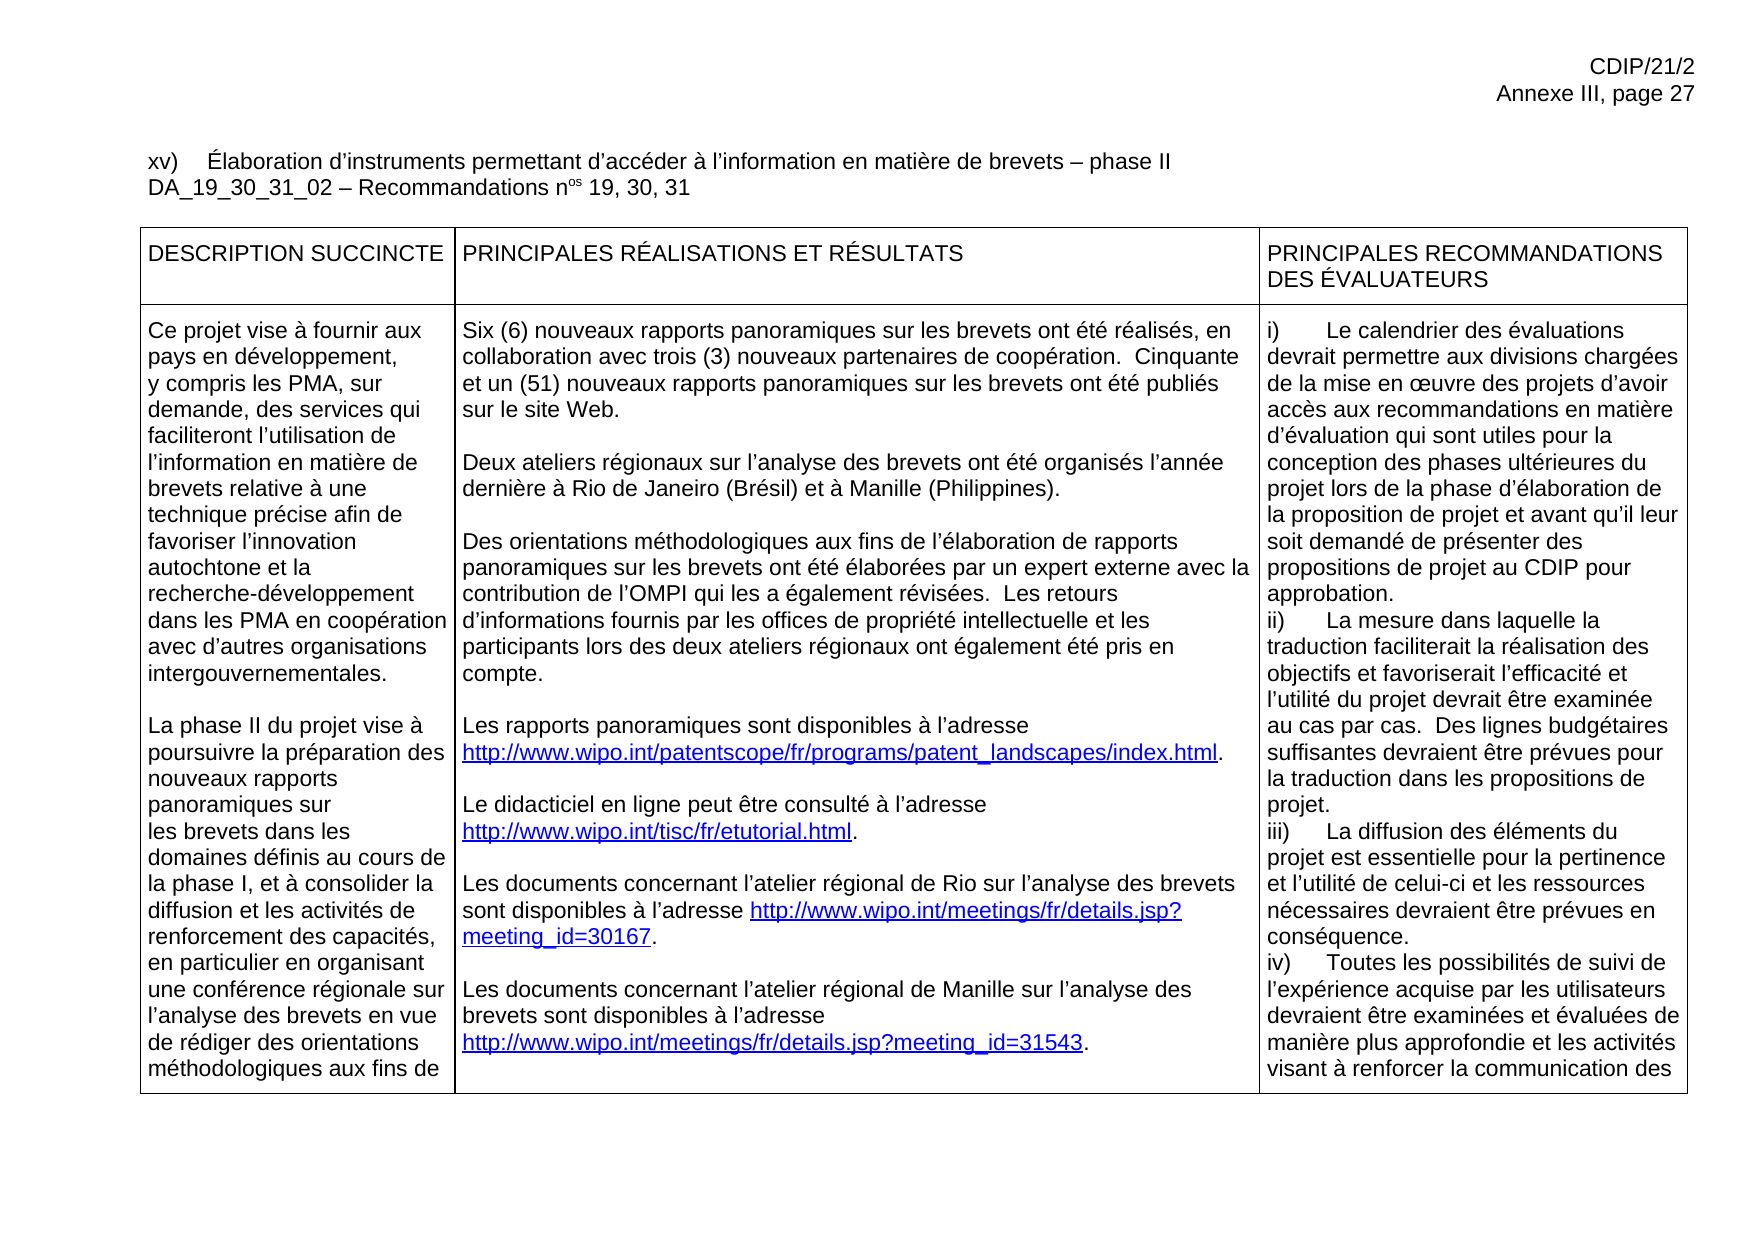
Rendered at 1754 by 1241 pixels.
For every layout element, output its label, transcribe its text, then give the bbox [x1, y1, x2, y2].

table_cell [456, 305, 1259, 1093]
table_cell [141, 305, 454, 1093]
text DA_19_30_31_02 – Recommandations nos 19, 30, 31 [148, 174, 1695, 200]
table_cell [1260, 305, 1687, 1093]
text xv) Élaboration d’instruments permettant d’accéder à l’information en matière de brevets – phase II [148, 148, 1695, 174]
table_header PRINCIPALES RECOMMANDATIONS DES ÉVALUATEURS [1260, 228, 1687, 304]
table_header PRINCIPALES RÉALISATIONS ET RÉSULTATS [456, 228, 1259, 304]
table_header DESCRIPTION SUCCINCTE [141, 228, 454, 304]
